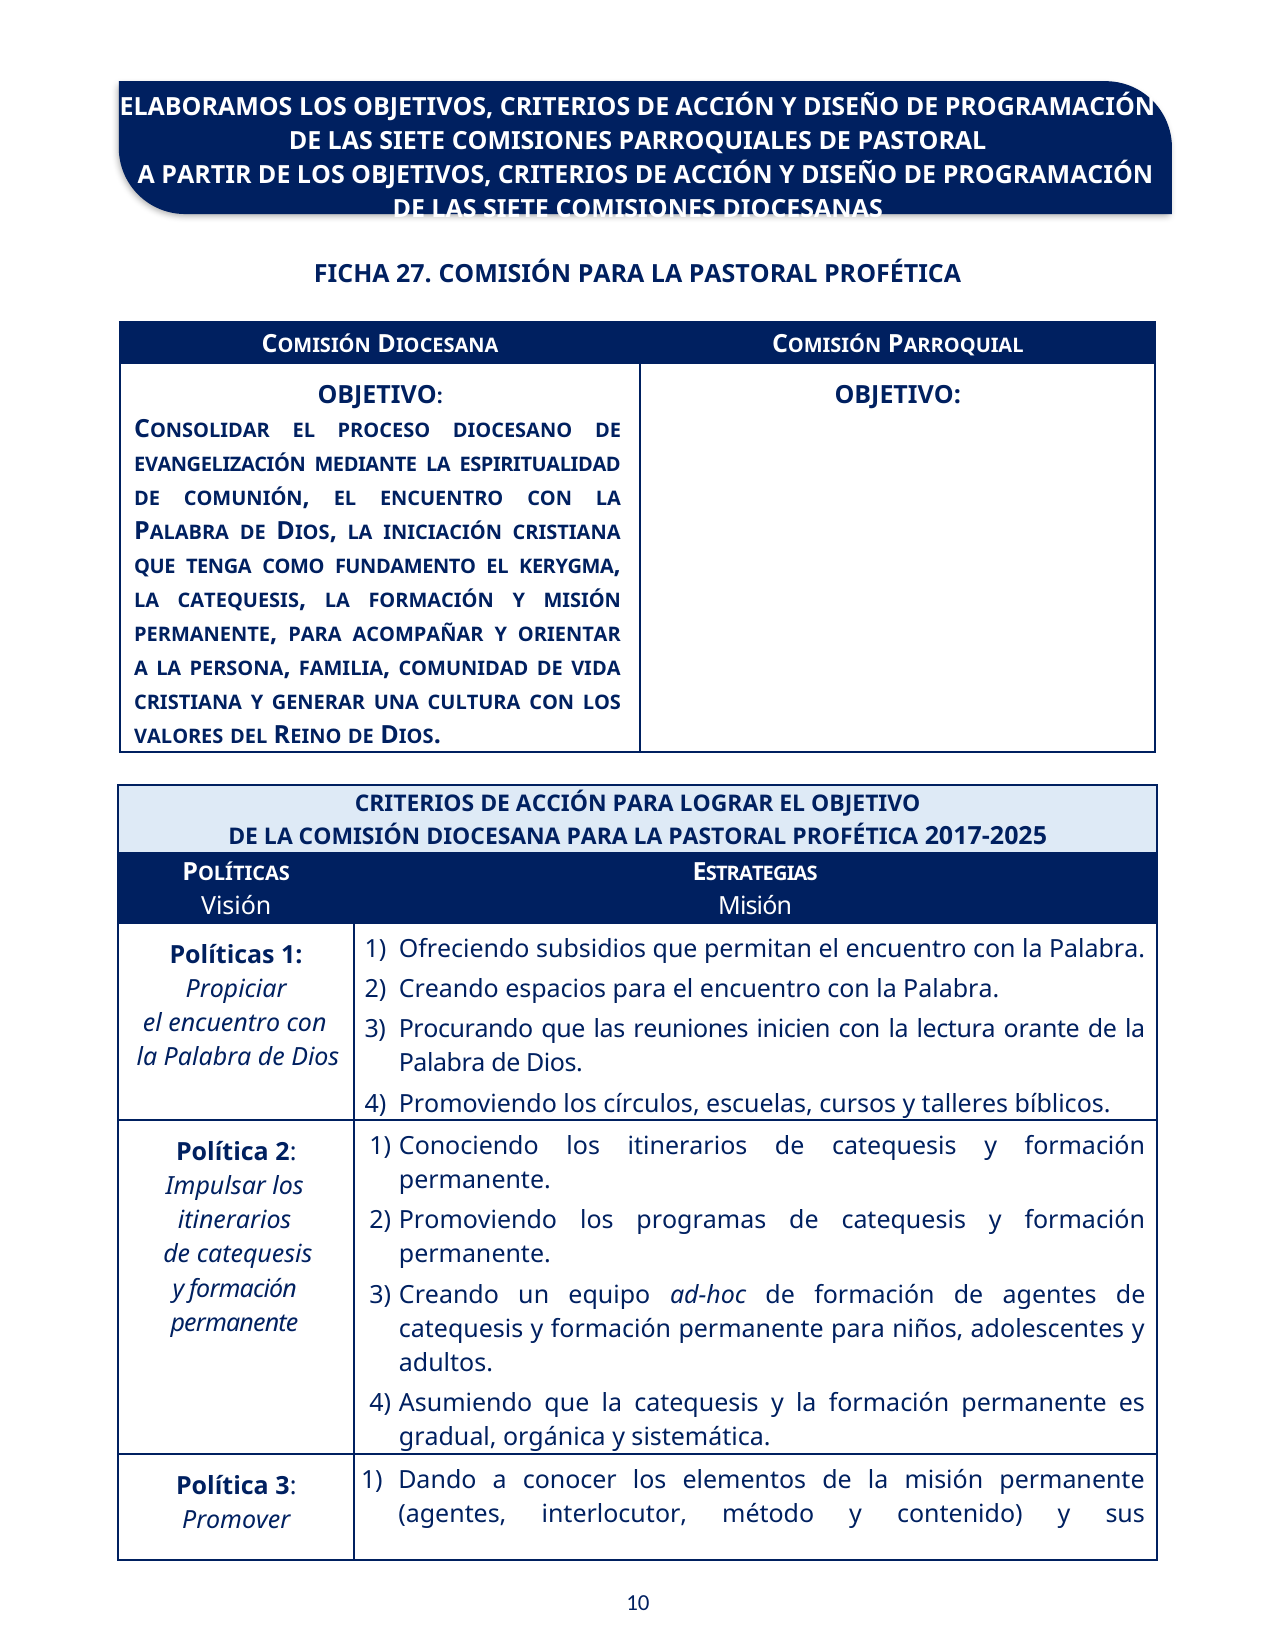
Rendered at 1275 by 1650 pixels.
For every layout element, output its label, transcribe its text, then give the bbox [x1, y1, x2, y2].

table_cell Conociendo los itinerarios de catequesis y formación permanente. Promoviendo los programas de catequesis y formación permanente. Creando un equipo ad-hoc de formación de agentes de catequesis y formación permanente para niños, adolescentes y adultos. Asumiendo que la catequesis y la formación permanente es gradual, orgánica y sistemática. [355, 1121, 1156, 1453]
table_cell Política 2: Impulsar los itinerarios de catequesis y formación permanente [119, 1121, 353, 1453]
text FICHA 27. COMISIÓN PARA LA PASTORAL PROFÉTICA [118, 256, 1157, 290]
text DE LAS SIETE COMISIONES PARROQUIALES DE PASTORAL [118, 123, 1157, 157]
table_cell Políticas 1: Propiciar el encuentro con la Palabra de Dios [119, 924, 353, 1119]
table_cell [355, 1455, 1156, 1559]
text A PARTIR DE LOS OBJETIVOS, CRITERIOS DE ACCIÓN Y DISEÑO DE PROGRAMACIÓN [118, 157, 1157, 191]
table_cell OBJETIVO: Consolidar el proceso diocesano de evangelización mediante la espiritualidad de comunión, el encuentro con la Palabra de Dios, la iniciación cristiana que tenga como fundamento el kerygma, la catequesis, la formación y misión permanente, para acompañar y orientar a la persona, familia, comunidad de vida cristiana y generar una cultura con los valores del Reino de Dios. [121, 364, 639, 751]
table_header Comisión Diocesana [121, 324, 639, 362]
table_cell Estrategias Misión [355, 854, 1156, 922]
text ELABORAMOS LOS OBJETIVOS, CRITERIOS DE ACCIÓN Y DISEÑO DE PROGRAMACIÓN [118, 89, 1157, 123]
table_cell OBJETIVO: [641, 364, 1154, 751]
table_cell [119, 1455, 353, 1559]
table_header Comisión Parroquial [641, 324, 1154, 362]
table_cell Ofreciendo subsidios que permitan el encuentro con la Palabra. Creando espacios para el encuentro con la Palabra. Procurando que las reuniones inicien con la lectura orante de la Palabra de Dios. Promoviendo los círculos, escuelas, cursos y talleres bíblicos. [355, 924, 1156, 1119]
table_cell Políticas Visión [119, 854, 353, 922]
table_header CRITERIOS DE ACCIÓN PARA LOGRAR EL OBJETIVO DE LA COMISIÓN DIOCESANA PARA LA PASTORAL PROFÉTICA 2017-2025 [119, 786, 1156, 852]
text DE LAS SIETE COMISIONES DIOCESANAS [118, 191, 1157, 225]
